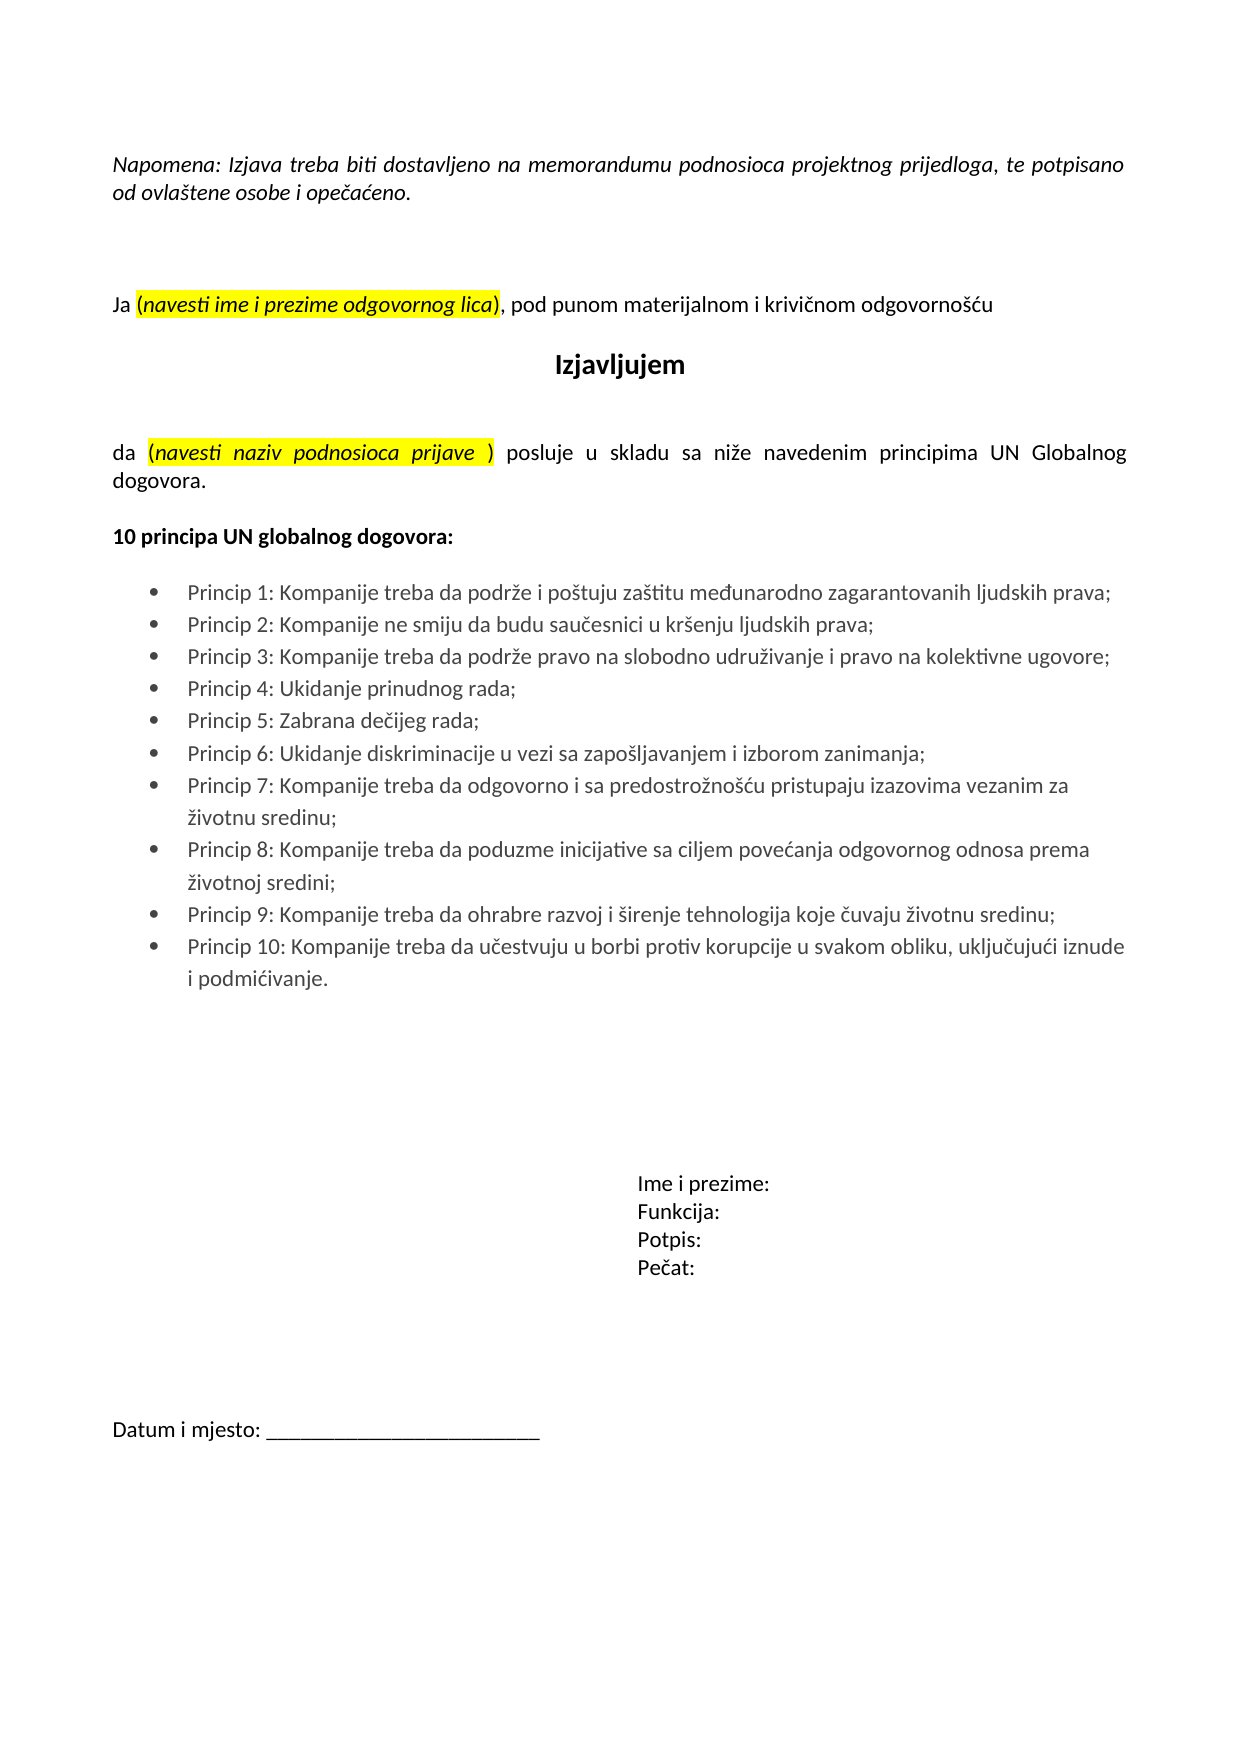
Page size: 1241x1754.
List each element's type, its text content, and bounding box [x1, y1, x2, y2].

list Princip 5: Zabrana dečijeg rada; [150, 707, 1128, 735]
text Ime i prezime: [112, 1169, 1128, 1197]
list Princip 6: Ukidanje diskriminacije u vezi sa zapošljavanjem i izborom zanimanja; [150, 739, 1128, 767]
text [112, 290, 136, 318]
text 10 principa UN globalnog dogovora: [112, 522, 1128, 550]
list Princip 2: Kompanije ne smiju da budu saučesnici u kršenju ljudskih prava; [150, 610, 1128, 638]
text Pečat: [562, 1253, 1128, 1281]
text Izjavljujem [112, 346, 1128, 382]
list Princip 7: Kompanije treba da odgovorno i sa predostrožnošću pristupaju izazovima vezanim za životnu sredinu; [150, 771, 1128, 831]
list Princip 1: Kompanije treba da podrže i poštuju zaštitu međunarodno zagarantovanih ljudskih prava; [150, 578, 1128, 606]
list Princip 9: Kompanije treba da ohrabre razvoj i širenje tehnologija koje čuvaju životnu sredinu; [150, 900, 1128, 928]
text Potpis: [112, 1225, 1128, 1253]
text Napomena: Izjava treba biti dostavljeno na memorandumu podnosioca projektnog prijedloga, te potpisano od ovlaštene osobe i opečaćeno. [112, 150, 1128, 206]
list Princip 8: Kompanije treba da poduzme inicijative sa ciljem povećanja odgovornog odnosa prema životnoj sredini; [150, 835, 1128, 896]
text da (navesti naziv podnosioca prijave ) posluje u skladu sa niže navedenim principima UN Globalnog dogovora. [112, 438, 1128, 494]
text Datum i mjesto: ________________________ [112, 1415, 1128, 1443]
list Princip 4: Ukidanje prinudnog rada; [150, 674, 1128, 702]
list Princip 3: Kompanije treba da podrže pravo na slobodno udruživanje i pravo na kolektivne ugovore; [150, 642, 1128, 670]
text Ja (navesti ime i prezime odgovornog lica), pod punom materijalnom i krivičnom odgovornošću [500, 290, 1128, 318]
list Princip 10: Kompanije treba da učestvuju u borbi protiv korupcije u svakom obliku, uključujući iznude i podmićivanje. [150, 932, 1128, 992]
text Funkcija: [112, 1197, 1128, 1225]
